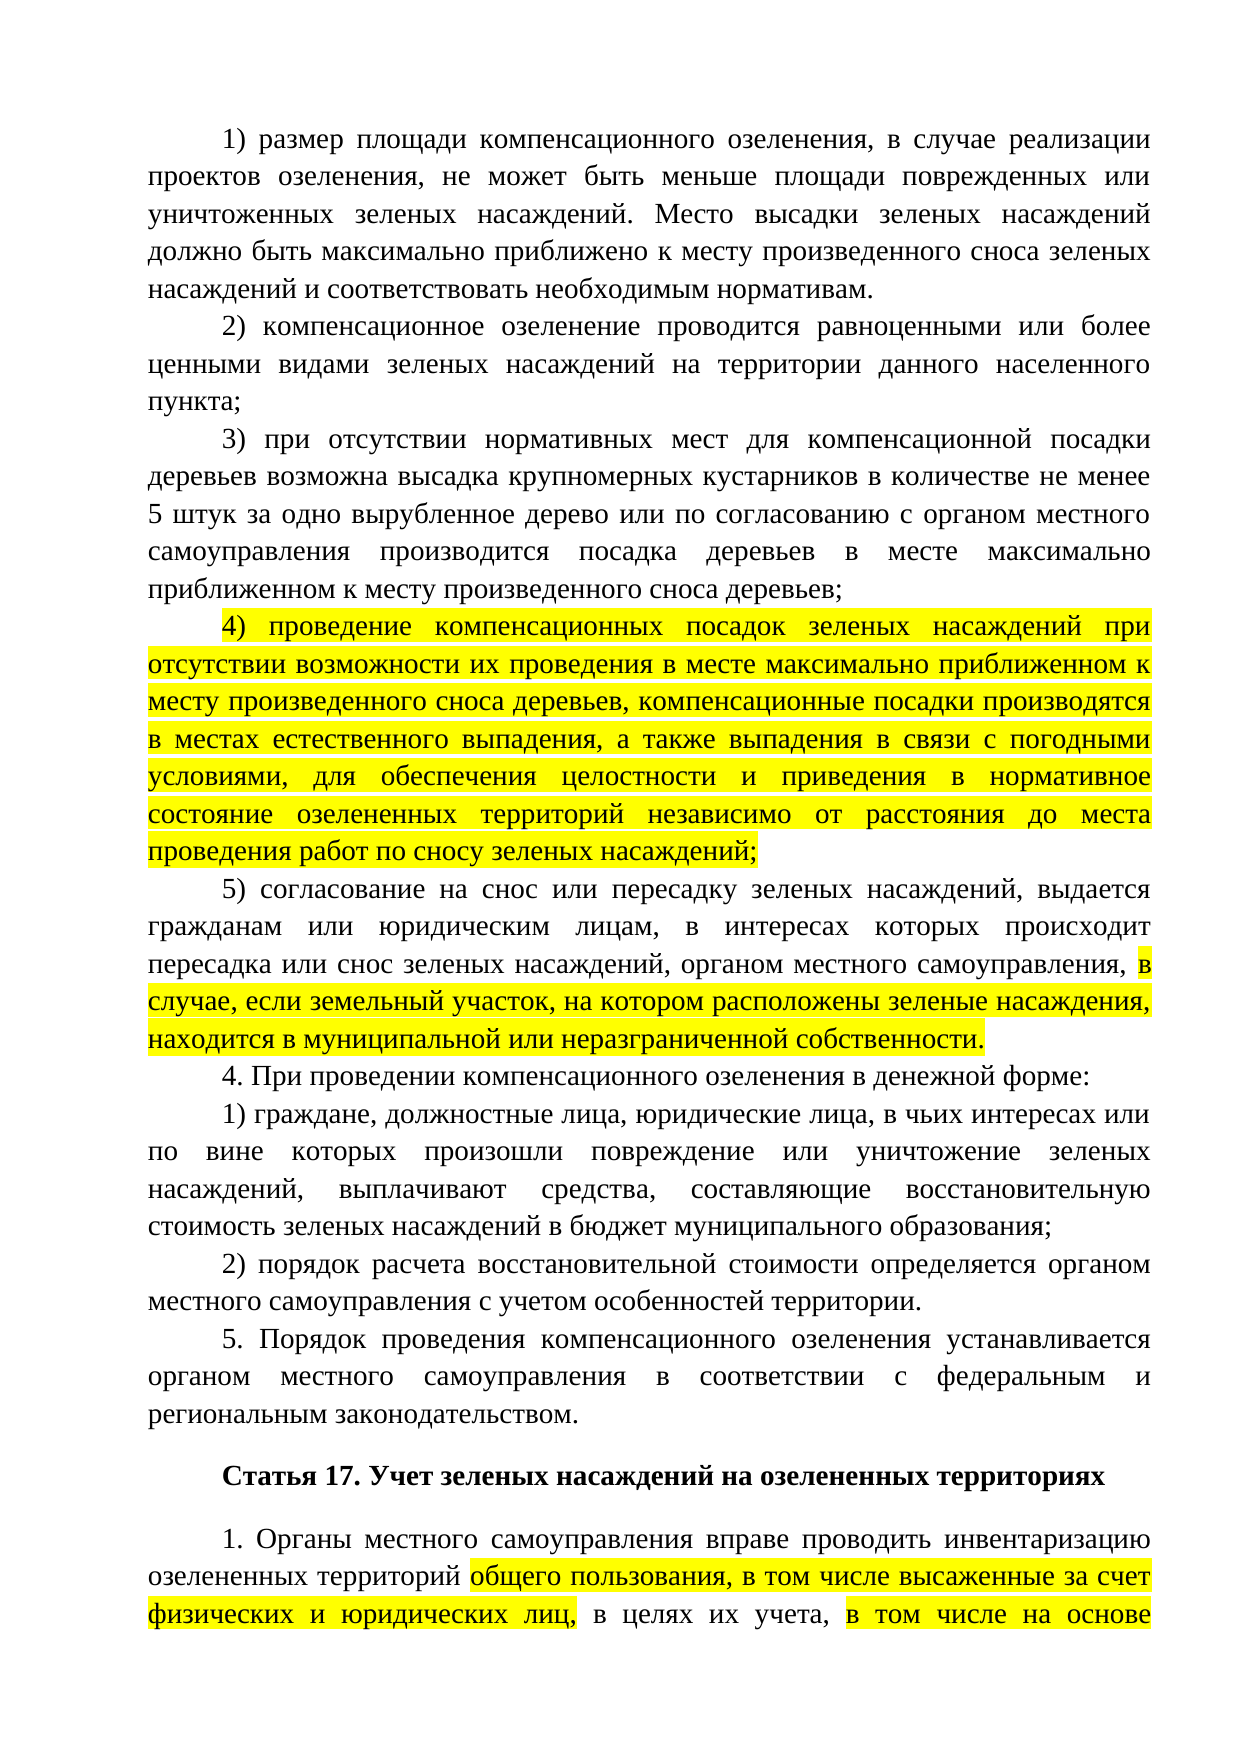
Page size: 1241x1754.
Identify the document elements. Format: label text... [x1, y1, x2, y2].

text 2) порядок расчета восстановительной стоимости определяется органом местного самоуправления с учетом особенностей территории. [148, 1243, 1152, 1318]
text 5) согласование на снос или пересадку зеленых насаждений, выдается гражданам или юридическим лицам, в интересах которых происходит пересадка или снос зеленых насаждений, органом местного самоуправления, в случае, если земельный участок, на котором расположены зеленые насаждения, находится в муниципальной или неразграниченной собственности. [148, 868, 1152, 983]
text 4) проведение компенсационных посадок зеленых насаждений при отсутствии возможности их проведения в месте максимально приближенном к месту произведенного сноса деревьев, компенсационные посадки производятся в местах естественного выпадения, а также выпадения в связи с погодными условиями, для обеспечения целостности и приведения в нормативное состояние озелененных территорий независимо от расстояния до места проведения работ по сносу зеленых насаждений; [148, 829, 1152, 868]
text 1) граждане, должностные лица, юридические лица, в чьих интересах или по вине которых произошли повреждение или уничтожение зеленых насаждений, выплачивают средства, составляющие восстановительную стоимость зеленых насаждений в бюджет муниципального образования; [148, 1093, 1152, 1243]
text 3) при отсутствии нормативных мест для компенсационной посадки деревьев возможна высадка крупномерных кустарников в количестве не менее 5 штук за одно вырубленное дерево или по согласованию с органом местного самоуправления производится посадка деревьев в месте максимально приближенном к месту произведенного сноса деревьев; [148, 418, 1152, 606]
text 2) компенсационное озеленение проводится равноценными или более ценными видами зеленых насаждений на территории данного населенного пункта; [148, 306, 1152, 418]
text 5) согласование на снос или пересадку зеленых насаждений, выдается гражданам или юридическим лицам, в интересах которых происходит пересадка или снос зеленых насаждений, органом местного самоуправления, в случае, если земельный участок, на котором расположены зеленые насаждения, находится в муниципальной или неразграниченной собственности. [148, 1017, 1152, 1056]
text 5. Порядок проведения компенсационного озеленения устанавливается органом местного самоуправления в соответствии с федеральным и региональным законодательством. [148, 1318, 1152, 1431]
text 1) размер площади компенсационного озеленения, в случае реализации проектов озеленения, не может быть меньше площади поврежденных или уничтоженных зеленых насаждений. Место высадки зеленых насаждений должно быть максимально приближено к месту произведенного сноса зеленых насаждений и соответствовать необходимым нормативам. [148, 118, 1152, 306]
text 4. При проведении компенсационного озеленения в денежной форме: [148, 1056, 1152, 1093]
text 4) проведение компенсационных посадок зеленых насаждений при отсутствии возможности их проведения в месте максимально приближенном к месту произведенного сноса деревьев, компенсационные посадки производятся в местах естественного выпадения, а также выпадения в связи с погодными условиями, для обеспечения целостности и приведения в нормативное состояние озелененных территорий независимо от расстояния до места проведения работ по сносу зеленых насаждений; [148, 606, 1152, 646]
text Статья 17. Учет зеленых насаждений на озелененных территориях [148, 1456, 1152, 1493]
